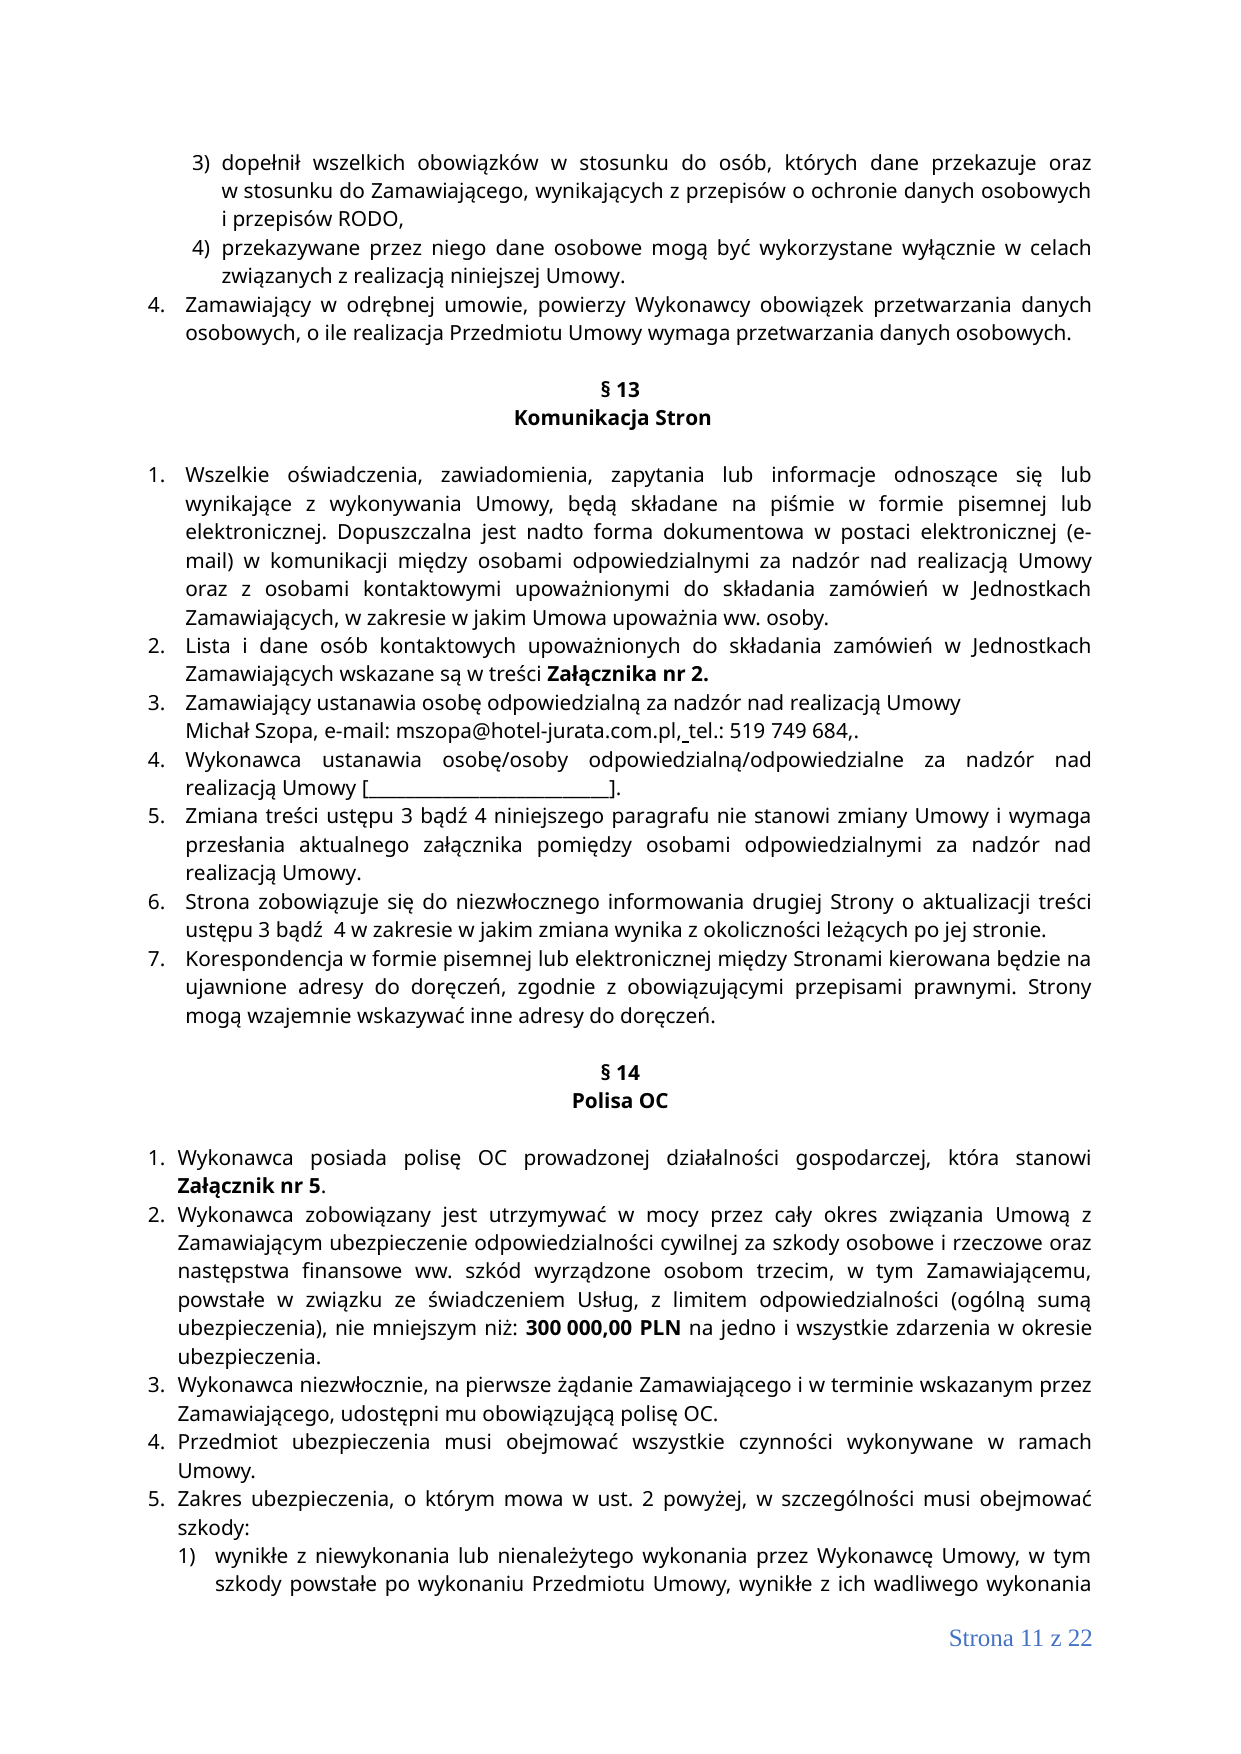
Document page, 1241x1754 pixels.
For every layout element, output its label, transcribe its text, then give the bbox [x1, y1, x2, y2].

text § 14 [148, 1058, 1093, 1086]
text Komunikacja Stron [133, 403, 1093, 432]
list Wykonawca ustanawia osobę/osoby odpowiedzialną/odpowiedzialne za nadzór nad realizacją Umowy [__________________________]. [148, 745, 1093, 802]
list Michał Szopa, e-mail: mszopa@hotel-jurata.com.pl, tel.: 519 749 684,. [185, 716, 1093, 745]
text § 13 [148, 375, 1093, 403]
list Wykonawca posiada polisę OC prowadzonej działalności gospodarczej, która stanowi Załącznik nr 5. [148, 1143, 1093, 1200]
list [177, 1541, 1093, 1598]
list Przedmiot ubezpieczenia musi obejmować wszystkie czynności wykonywane w ramach Umowy. [148, 1427, 1093, 1484]
list Lista i dane osób kontaktowych upoważnionych do składania zamówień w Jednostkach Zamawiających wskazane są w treści Załącznika nr 2. [148, 631, 1093, 688]
list przekazywane przez niego dane osobowe mogą być wykorzystane wyłącznie w celach związanych z realizacją niniejszej Umowy. [192, 233, 1093, 290]
list Zakres ubezpieczenia, o którym mowa w ust. 2 powyżej, w szczególności musi obejmować szkody: [148, 1484, 1093, 1541]
list dopełnił wszelkich obowiązków w stosunku do osób, których dane przekazuje oraz w stosunku do Zamawiającego, wynikających z przepisów o ochronie danych osobowych i przepisów RODO, [192, 148, 1093, 233]
list Wszelkie oświadczenia, zawiadomienia, zapytania lub informacje odnoszące się lub wynikające z wykonywania Umowy, będą składane na piśmie w formie pisemnej lub elektronicznej. Dopuszczalna jest nadto forma dokumentowa w postaci elektronicznej (e-mail) w komunikacji między osobami odpowiedzialnymi za nadzór nad realizacją Umowy oraz z osobami kontaktowymi upoważnionymi do składania zamówień w Jednostkach Zamawiających, w zakresie w jakim Umowa upoważnia ww. osoby. [148, 460, 1093, 631]
list Zamawiający ustanawia osobę odpowiedzialną za nadzór nad realizacją Umowy [148, 688, 1093, 716]
list Wykonawca zobowiązany jest utrzymywać w mocy przez cały okres związania Umową z Zamawiającym ubezpieczenie odpowiedzialności cywilnej za szkody osobowe i rzeczowe oraz następstwa finansowe ww. szkód wyrządzone osobom trzecim, w tym Zamawiającemu, powstałe w związku ze świadczeniem Usług, z limitem odpowiedzialności (ogólną sumą ubezpieczenia), nie mniejszym niż: 300 000,00 PLN na jedno i wszystkie zdarzenia w okresie ubezpieczenia. [148, 1200, 1093, 1370]
list Strona zobowiązuje się do niezwłocznego informowania drugiej Strony o aktualizacji treści ustępu 3 bądź 4 w zakresie w jakim zmiana wynika z okoliczności leżących po jej stronie. [148, 887, 1093, 944]
list Zamawiający w odrębnej umowie, powierzy Wykonawcy obowiązek przetwarzania danych osobowych, o ile realizacja Przedmiotu Umowy wymaga przetwarzania danych osobowych. [148, 290, 1093, 347]
list Wykonawca niezwłocznie, na pierwsze żądanie Zamawiającego i w terminie wskazanym przez Zamawiającego, udostępni mu obowiązującą polisę OC. [148, 1370, 1093, 1427]
text Polisa OC [148, 1086, 1093, 1114]
list Korespondencja w formie pisemnej lub elektronicznej między Stronami kierowana będzie na ujawnione adresy do doręczeń, zgodnie z obowiązującymi przepisami prawnymi. Strony mogą wzajemnie wskazywać inne adresy do doręczeń. [148, 944, 1093, 1029]
list Zmiana treści ustępu 3 bądź 4 niniejszego paragrafu nie stanowi zmiany Umowy i wymaga przesłania aktualnego załącznika pomiędzy osobami odpowiedzialnymi za nadzór nad realizacją Umowy. [148, 802, 1093, 887]
